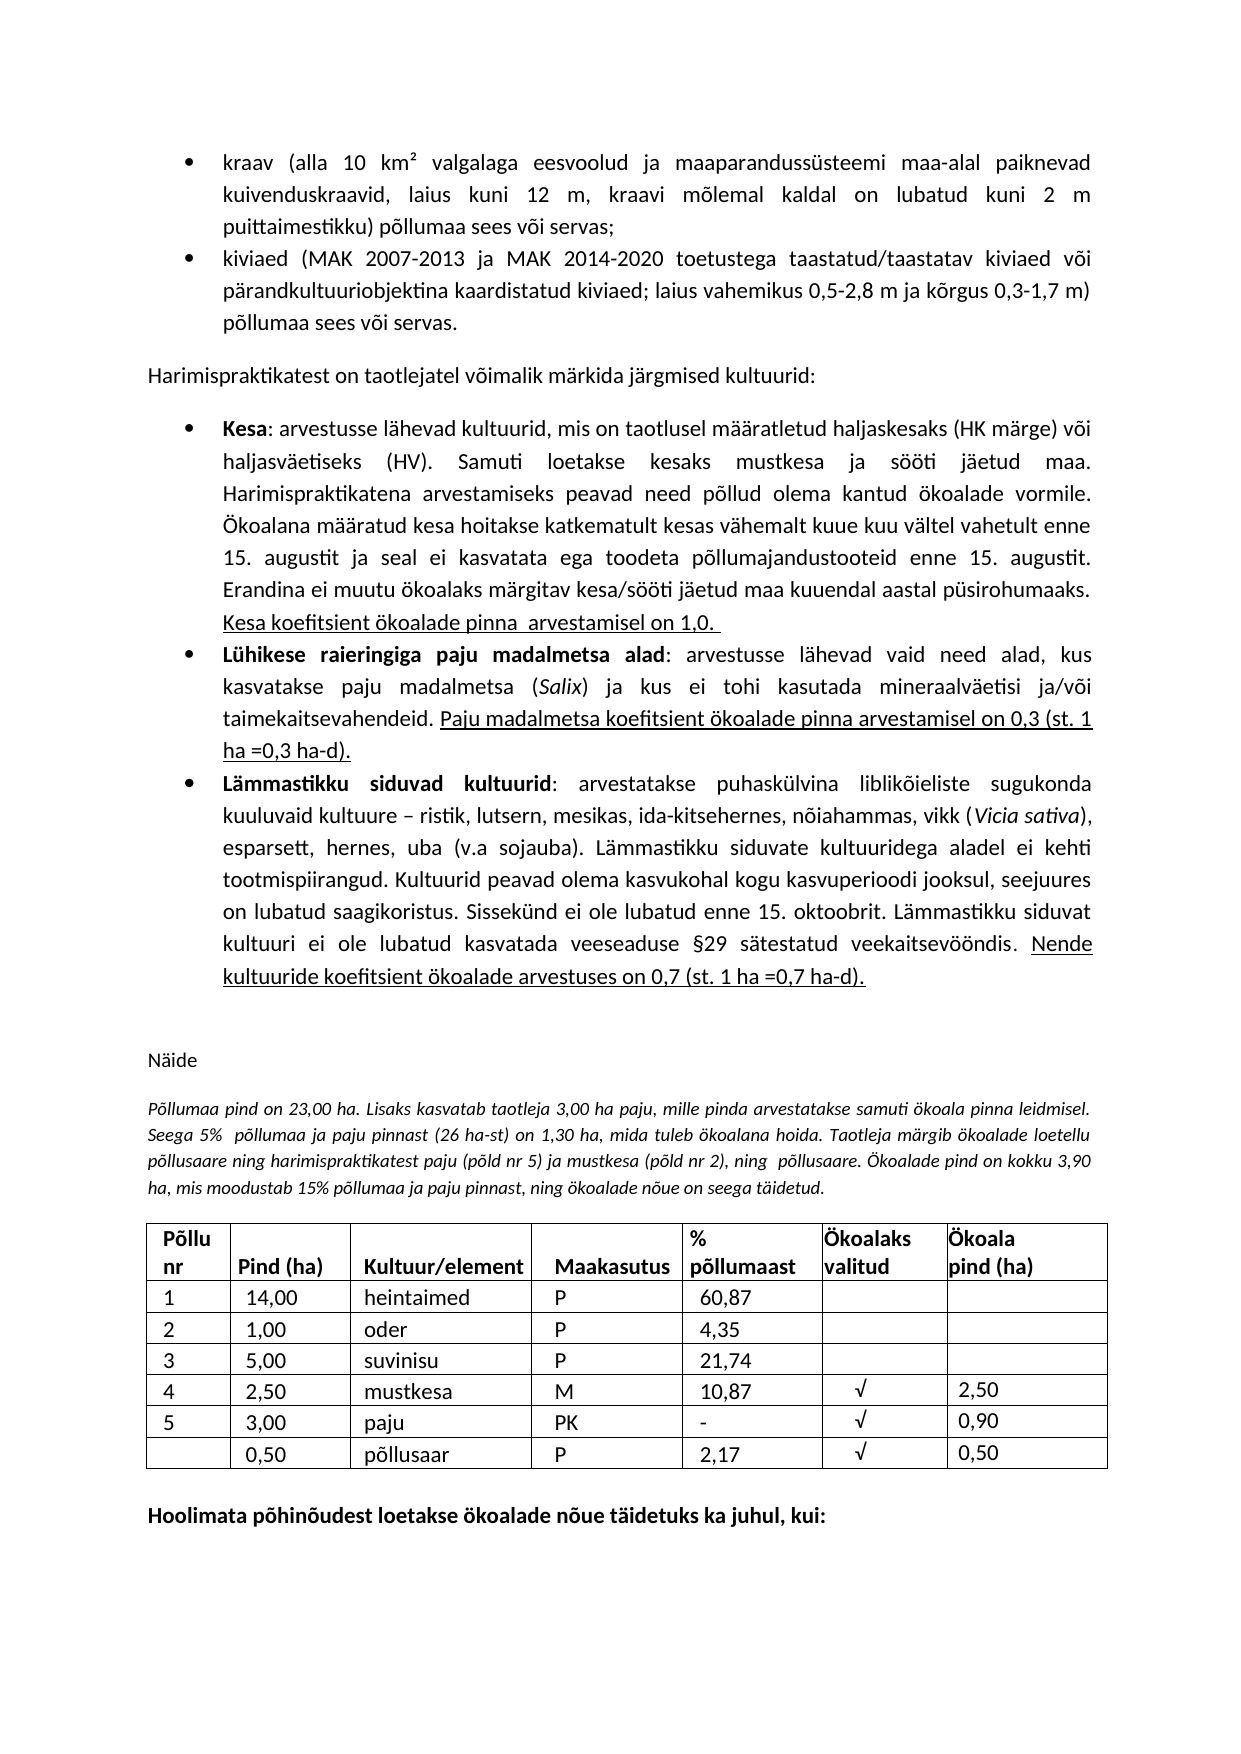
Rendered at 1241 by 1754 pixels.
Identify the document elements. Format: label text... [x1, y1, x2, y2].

table_cell [147, 1438, 230, 1468]
table_cell √ [823, 1375, 947, 1405]
table_cell [823, 1344, 947, 1374]
list Kesa: arvestusse lähevad kultuurid, mis on taotlusel määratletud haljaskesaks (HK märge) või haljasväetiseks (HV). Samuti loetakse kesaks mustkesa ja sööti jäetud maa. Harimispraktikatena arvestamiseks peavad need põllud olema kantud ökoalade vormile. Ökoalana määratud kesa hoitakse katkematult kesas vähemalt kuue kuu vältel vahetult enne 15. augustit ja seal ei kasvatata ega toodeta põllumajandustooteid enne 15. augustit. Erandina ei muutu ökoalaks märgitav kesa/sööti jäetud maa kuuendal aastal püsirohumaaks. Kesa koefitsient ökoalade pinna arvestamisel on 1,0. [185, 414, 1093, 636]
table_cell heintaimed [351, 1281, 531, 1312]
table_cell P [532, 1344, 682, 1374]
table_header Pind (ha) [231, 1224, 350, 1280]
table_cell 60,87 [683, 1281, 822, 1312]
list Lämmastikku siduvad kultuurid: arvestatakse puhaskülvina liblikõieliste sugukonda kuuluvaid kultuure – ristik, lutsern, mesikas, ida-kitsehernes, nõiahammas, vikk (Vicia sativa), esparsett, hernes, uba (v.a sojauba). Lämmastikku siduvate kultuuridega aladel ei kehti tootmispiirangud. Kultuurid peavad olema kasvukohal kogu kasvuperioodi jooksul, seejuures on lubatud saagikoristus. Sissekünd ei ole lubatud enne 15. oktoobrit. Lämmastikku siduvat kultuuri ei ole lubatud kasvatada veeseaduse §29 sätestatud veekaitsevööndis. Nende kultuuride koefitsient ökoalade arvestuses on 0,7 (st. 1 ha =0,7 ha-d). [185, 769, 1093, 990]
table_cell 2 [147, 1313, 230, 1343]
table_cell 14,00 [231, 1281, 350, 1312]
text Hoolimata põhinõudest loetakse ökoalade nõue täidetuks ka juhul, kui: [148, 1501, 1093, 1529]
table_cell 21,74 [683, 1344, 822, 1374]
table_cell 4,35 [683, 1313, 822, 1343]
list kraav (alla 10 km² valgalaga eesvoolud ja maaparandussüsteemi maa-alal paiknevad kuivenduskraavid, laius kuni 12 m, kraavi mõlemal kaldal on lubatud kuni 2 m puittaimestikku) põllumaa sees või servas; [185, 148, 1093, 240]
table_cell oder [351, 1313, 531, 1343]
table_cell põllusaar [351, 1438, 531, 1468]
table_cell PK [532, 1406, 682, 1437]
table_cell P [532, 1281, 682, 1312]
table_cell - [683, 1406, 822, 1437]
table_cell P [532, 1313, 682, 1343]
table_header Ökoalaks valitud [823, 1224, 947, 1280]
table_cell 5 [147, 1406, 230, 1437]
text Harimispraktikatest on taotlejatel võimalik märkida järgmised kultuurid: [148, 362, 1093, 389]
list kiviaed (MAK 2007-2013 ja MAK 2014-2020 toetustega taastatud/taastatav kiviaed või pärandkultuuriobjektina kaardistatud kiviaed; laius vahemikus 0,5-2,8 m ja kõrgus 0,3-1,7 m) põllumaa sees või servas. [185, 244, 1093, 337]
table_header Maakasutus [532, 1224, 682, 1280]
table_cell 2,17 [683, 1438, 822, 1468]
table_cell 1 [147, 1281, 230, 1312]
table_cell P [532, 1438, 682, 1468]
table_cell 3,00 [231, 1406, 350, 1437]
table_cell 0,90 [948, 1406, 1107, 1437]
list Lühikese raieringiga paju madalmetsa alad: arvestusse lähevad vaid need alad, kus kasvatakse paju madalmetsa (Salix) ja kus ei tohi kasutada mineraalväetisi ja/või taimekaitsevahendeid. Paju madalmetsa koefitsient ökoalade pinna arvestamisel on 0,3 (st. 1 ha =0,3 ha-d). [185, 640, 1093, 764]
table_cell [948, 1281, 1107, 1312]
table_cell 2,50 [948, 1375, 1107, 1405]
text Põllumaa pind on 23,00 ha. Lisaks kasvatab taotleja 3,00 ha paju, mille pinda arvestatakse samuti ökoala pinna leidmisel. Seega 5% põllumaa ja paju pinnast (26 ha-st) on 1,30 ha, mida tuleb ökoalana hoida. Taotleja märgib ökoalade loetellu põllusaare ning harimispraktikatest paju (põld nr 5) ja mustkesa (põld nr 2), ning põllusaare. Ökoalade pind on kokku 3,90 ha, mis moodustab 15% põllumaa ja paju pinnast, ning ökoalade nõue on seega täidetud. [148, 1097, 1093, 1199]
table_header % põllumaast [683, 1224, 822, 1280]
table_cell 0,50 [948, 1438, 1107, 1468]
table_cell paju [351, 1406, 531, 1437]
table_cell √ [823, 1438, 947, 1468]
table_cell suvinisu [351, 1344, 531, 1374]
table_cell 3 [147, 1344, 230, 1374]
table_header Ökoala pind (ha) [948, 1224, 1107, 1280]
table_cell 10,87 [683, 1375, 822, 1405]
table_cell M [532, 1375, 682, 1405]
table_cell mustkesa [351, 1375, 531, 1405]
table_cell 4 [147, 1375, 230, 1405]
table_cell √ [823, 1406, 947, 1437]
table_cell [823, 1281, 947, 1312]
table_cell 0,50 [231, 1438, 350, 1468]
table_cell [823, 1313, 947, 1343]
table_cell 1,00 [231, 1313, 350, 1343]
table_header Põllu nr [147, 1224, 230, 1280]
table_cell [948, 1313, 1107, 1343]
table_cell 5,00 [231, 1344, 350, 1374]
text Näide [148, 1047, 1093, 1072]
table_cell [948, 1344, 1107, 1374]
table_header Kultuur/element [351, 1224, 531, 1280]
table_cell 2,50 [231, 1375, 350, 1405]
